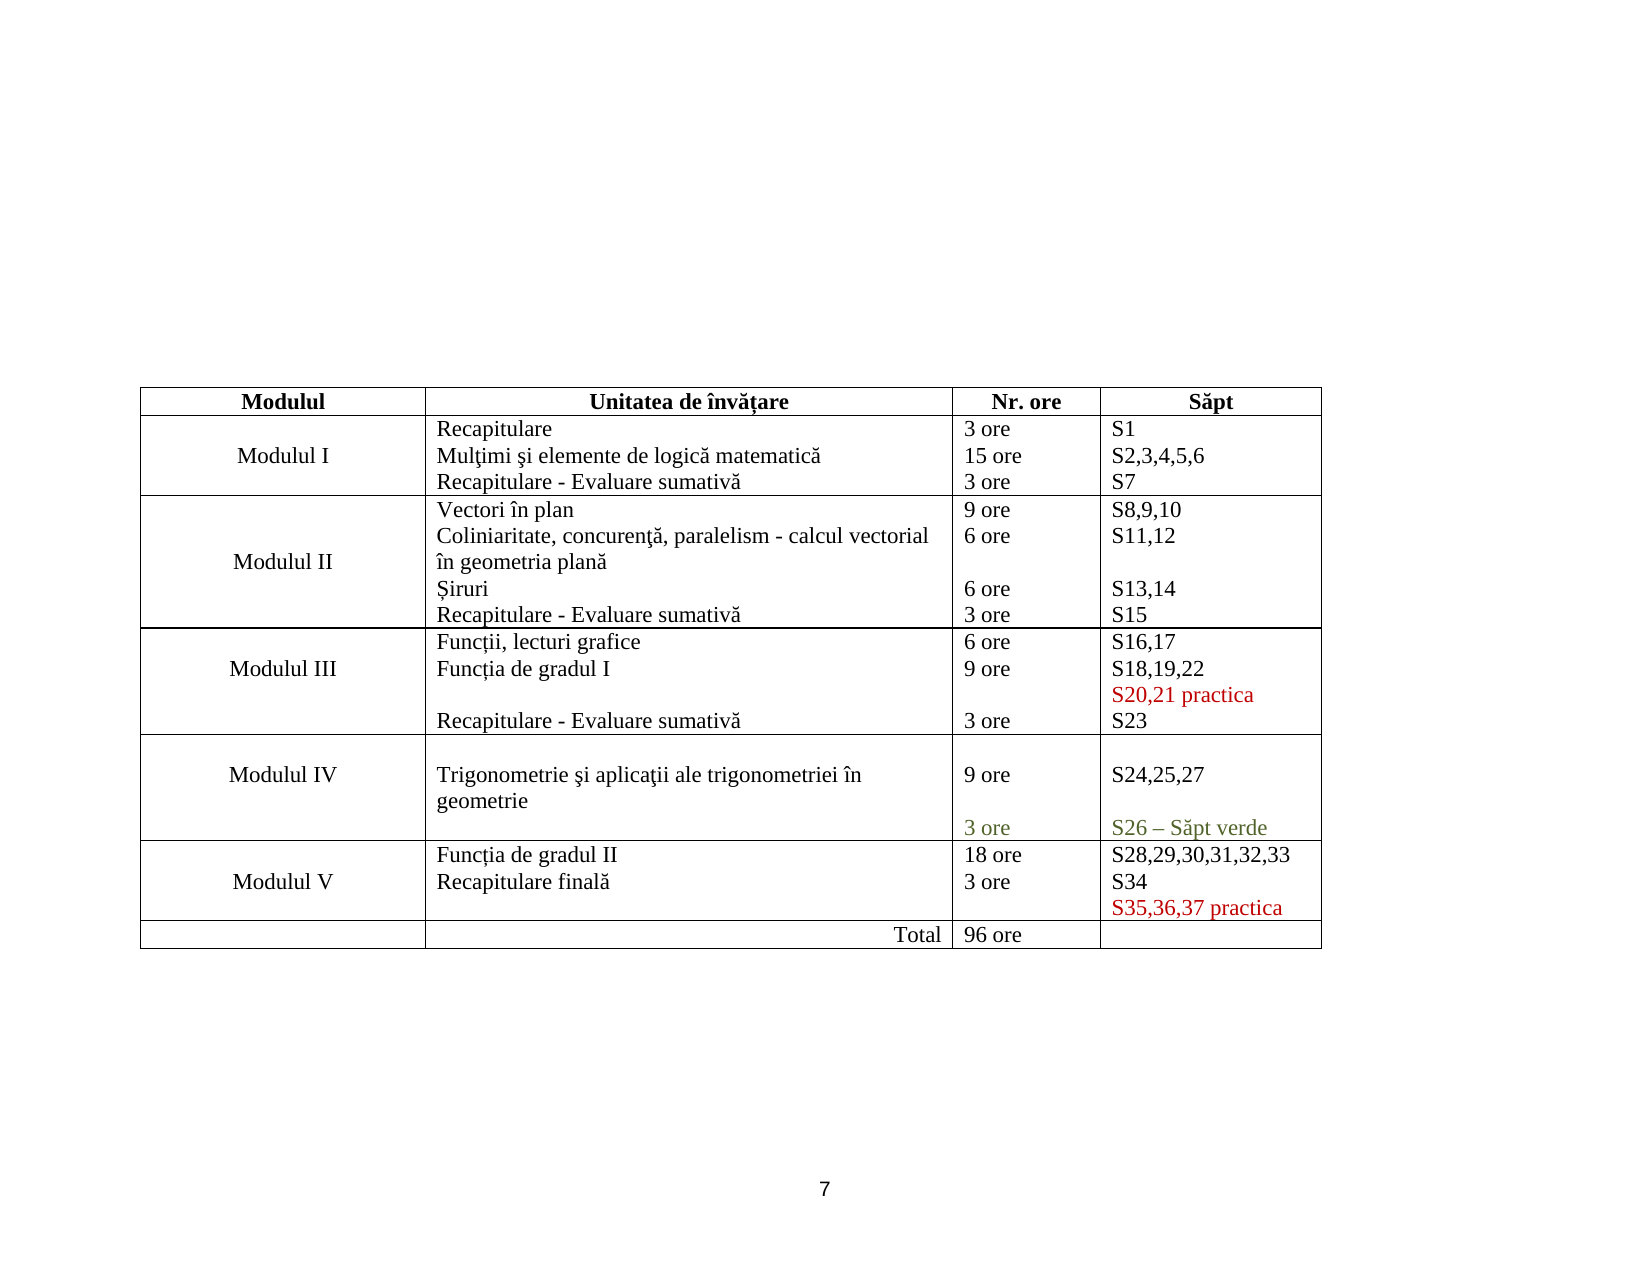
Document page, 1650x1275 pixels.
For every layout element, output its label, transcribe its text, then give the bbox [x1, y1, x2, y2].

table_cell [141, 921, 425, 948]
table_cell 3 ore 15 ore 3 ore [953, 416, 1100, 494]
table_cell 9 ore 3 ore [953, 735, 1100, 840]
table_cell Funcția de gradul II Recapitulare finală [426, 841, 952, 920]
table_cell Modulul III [141, 629, 425, 734]
table_cell Trigonometrie şi aplicaţii ale trigonometriei în geometrie [426, 735, 952, 840]
table_cell Funcții, lecturi grafice Funcția de gradul I Recapitulare - Evaluare sumativă [426, 629, 952, 734]
table_cell S24,25,27 S26 – Săpt verde [1101, 735, 1321, 840]
table_header Unitatea de învățare [426, 388, 952, 414]
table_cell Modulul IV [141, 735, 425, 840]
table_cell Modulul II [141, 496, 425, 627]
table_header Săpt [1101, 388, 1321, 414]
table_cell S16,17 S18,19,22 S20,21 practica S23 [1101, 629, 1321, 734]
table_header Nr. ore [953, 388, 1100, 414]
table_cell [1101, 921, 1321, 948]
table_cell Vectori în plan Coliniaritate, concurenţă, paralelism - calcul vectorial în geometria plană Șiruri Recapitulare - Evaluare sumativă [426, 496, 952, 627]
table_cell 96 ore [953, 921, 1100, 948]
table_cell S1 S2,3,4,5,6 S7 [1101, 416, 1321, 494]
table_header Modulul [141, 388, 425, 414]
table_cell 9 ore 6 ore 6 ore 3 ore [953, 496, 1100, 627]
table_cell 6 ore 9 ore 3 ore [953, 629, 1100, 734]
table_cell Total [426, 921, 952, 948]
table_cell Modulul I [141, 416, 425, 494]
table_cell Recapitulare Mulţimi şi elemente de logică matematică Recapitulare - Evaluare sumativă [426, 416, 952, 494]
table_cell S8,9,10 S11,12 S13,14 S15 [1101, 496, 1321, 627]
table_cell Modulul V [141, 841, 425, 920]
table_cell 18 ore 3 ore [953, 841, 1100, 920]
table_cell S28,29,30,31,32,33 S34 S35,36,37 practica [1101, 841, 1321, 920]
